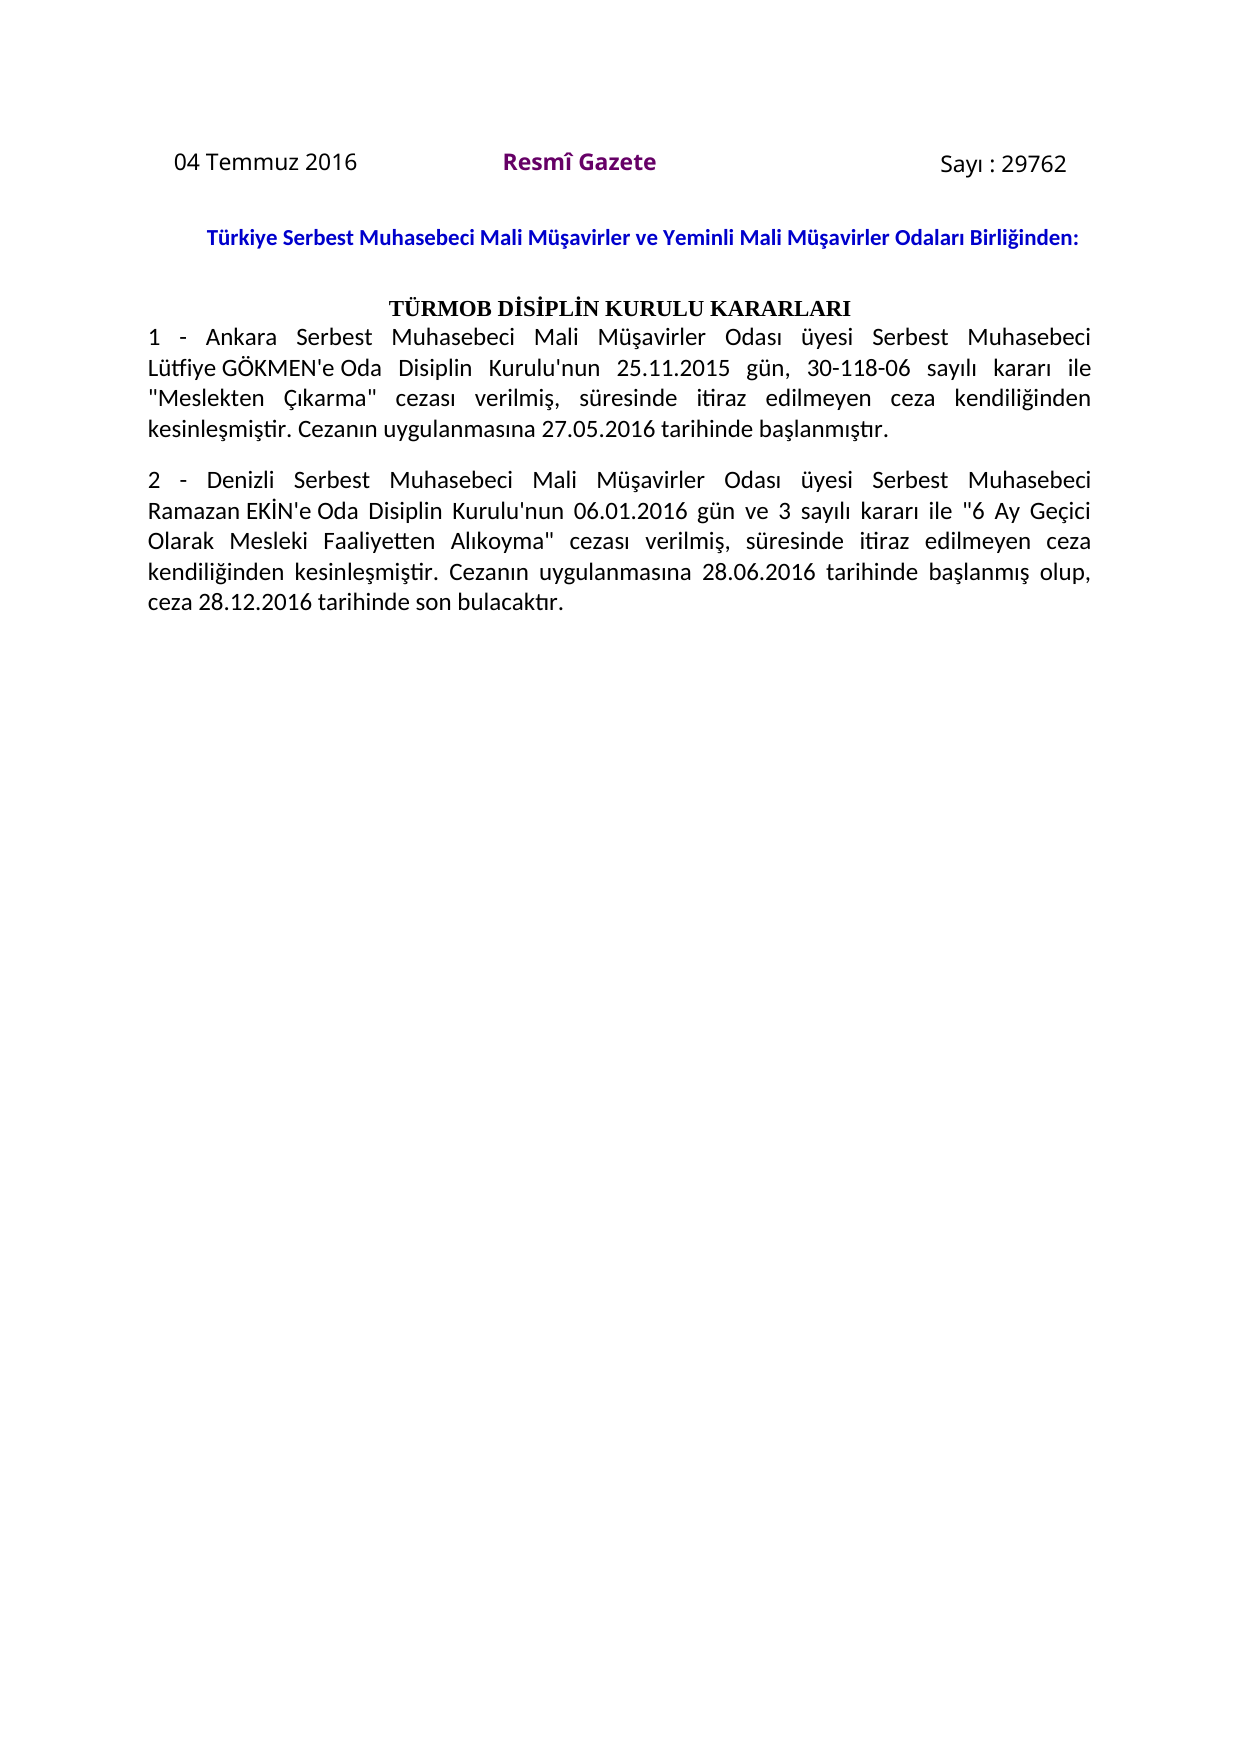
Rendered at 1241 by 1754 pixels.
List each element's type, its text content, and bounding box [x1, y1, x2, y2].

table_header Sayı : 29762 [773, 148, 1078, 179]
table_header Resmî Gazete [468, 148, 773, 179]
table_header 04 Temmuz 2016 [162, 148, 467, 179]
text Türkiye Serbest Muhasebeci Mali Müşavirler ve Yeminli Mali Müşavirler Odaları Birliğinden: [148, 226, 1093, 251]
text 2 - Denizli Serbest Muhasebeci Mali Müşavirler Odası üyesi Serbest Muhasebeci Ramazan EKİN'e Oda Disiplin Kurulu'nun 06.01.2016 gün ve 3 sayılı kararı ile "6 Ay Geçici Olarak Mesleki Faaliyetten Alıkoyma" cezası verilmiş, süresinde itiraz edilmeyen ceza kendiliğinden kesinleşmiştir. Cezanın uygulanmasına 28.06.2016 tarihinde başlanmış olup, ceza 28.12.2016 tarihinde son bulacaktır. [148, 464, 1093, 617]
text 1 - Ankara Serbest Muhasebeci Mali Müşavirler Odası üyesi Serbest Muhasebeci Lütfiye GÖKMEN'e Oda Disiplin Kurulu'nun 25.11.2015 gün, 30-118-06 sayılı kararı ile "Meslekten Çıkarma" cezası verilmiş, süresinde itiraz edilmeyen ceza kendiliğinden kesinleşmiştir. Cezanın uygulanmasına 27.05.2016 tarihinde başlanmıştır. [148, 322, 1093, 444]
text TÜRMOB DİSİPLİN KURULU KARARLARI [148, 297, 1093, 322]
